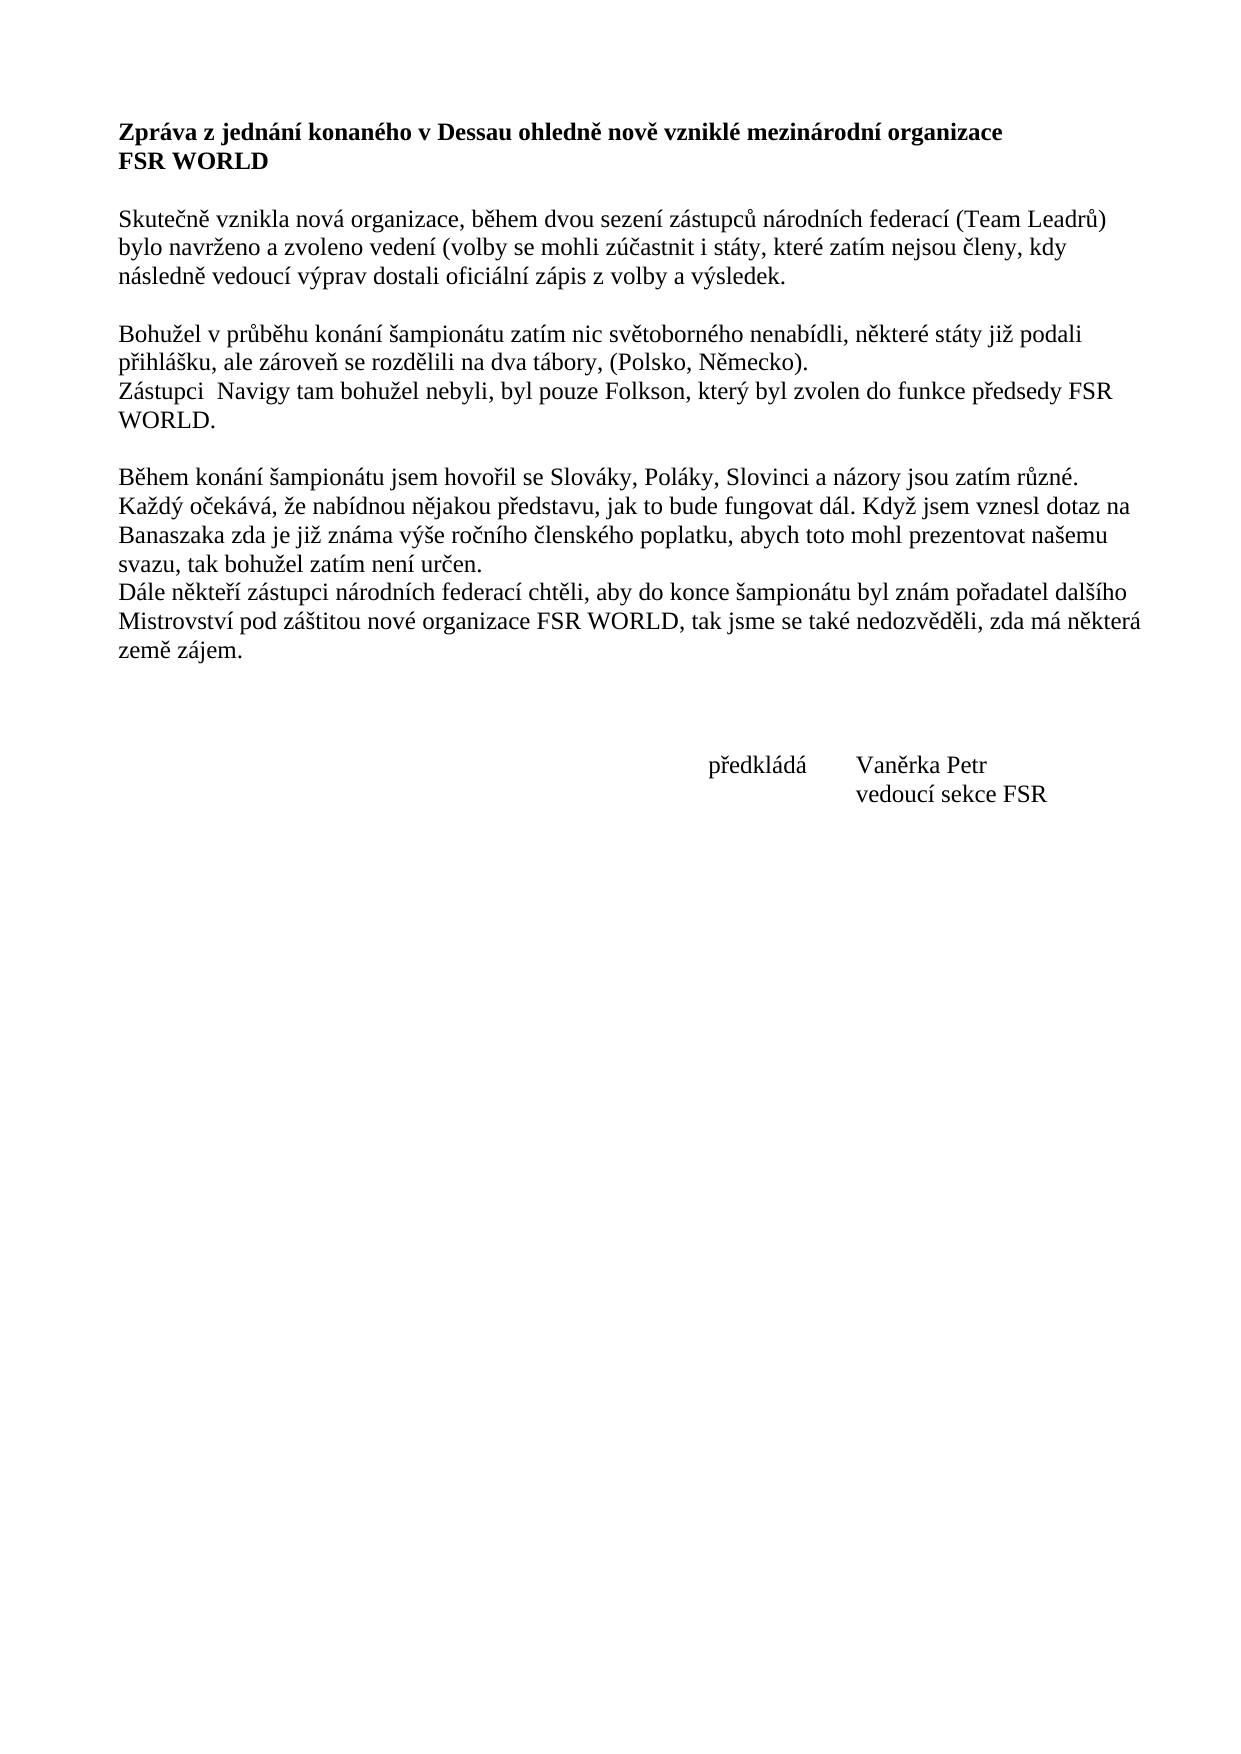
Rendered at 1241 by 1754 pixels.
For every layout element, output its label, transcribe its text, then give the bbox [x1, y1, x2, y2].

text vedoucí sekce FSR [118, 779, 1152, 807]
text Zástupci Navigy tam bohužel nebyli, byl pouze Folkson, který byl zvolen do funkce předsedy FSR WORLD. [118, 376, 1152, 434]
text Během konání šampionátu jsem hovořil se Slováky, Poláky, Slovinci a názory jsou zatím různé. [118, 462, 1152, 491]
text Každý očekává, že nabídnou nějakou představu, jak to bude fungovat dál. Když jsem vznesl dotaz na Banaszaka zda je již známa výše ročního členského poplatku, abych toto mohl prezentovat našemu svazu, tak bohužel zatím není určen. [118, 491, 1152, 577]
text Zpráva z jednání konaného v Dessau ohledně nově vzniklé mezinárodní organizace [118, 117, 1152, 146]
text předkládá Vaněrka Petr [118, 750, 1152, 779]
text Skutečně vznikla nová organizace, během dvou sezení zástupců národních federací (Team Leadrů) bylo navrženo a zvoleno vedení (volby se mohli zúčastnit i státy, které zatím nejsou členy, kdy následně vedoucí výprav dostali oficiální zápis z volby a výsledek. [118, 204, 1152, 290]
text Bohužel v průběhu konání šampionátu zatím nic světoborného nenabídli, některé státy již podali přihlášku, ale zároveň se rozdělili na dva tábory, (Polsko, Německo). [118, 319, 1152, 376]
text Dále někteří zástupci národních federací chtěli, aby do konce šampionátu byl znám pořadatel dalšího Mistrovství pod záštitou nové organizace FSR WORLD, tak jsme se také nedozvěděli, zda má některá země zájem. [118, 577, 1152, 664]
text FSR WORLD [118, 146, 1152, 175]
